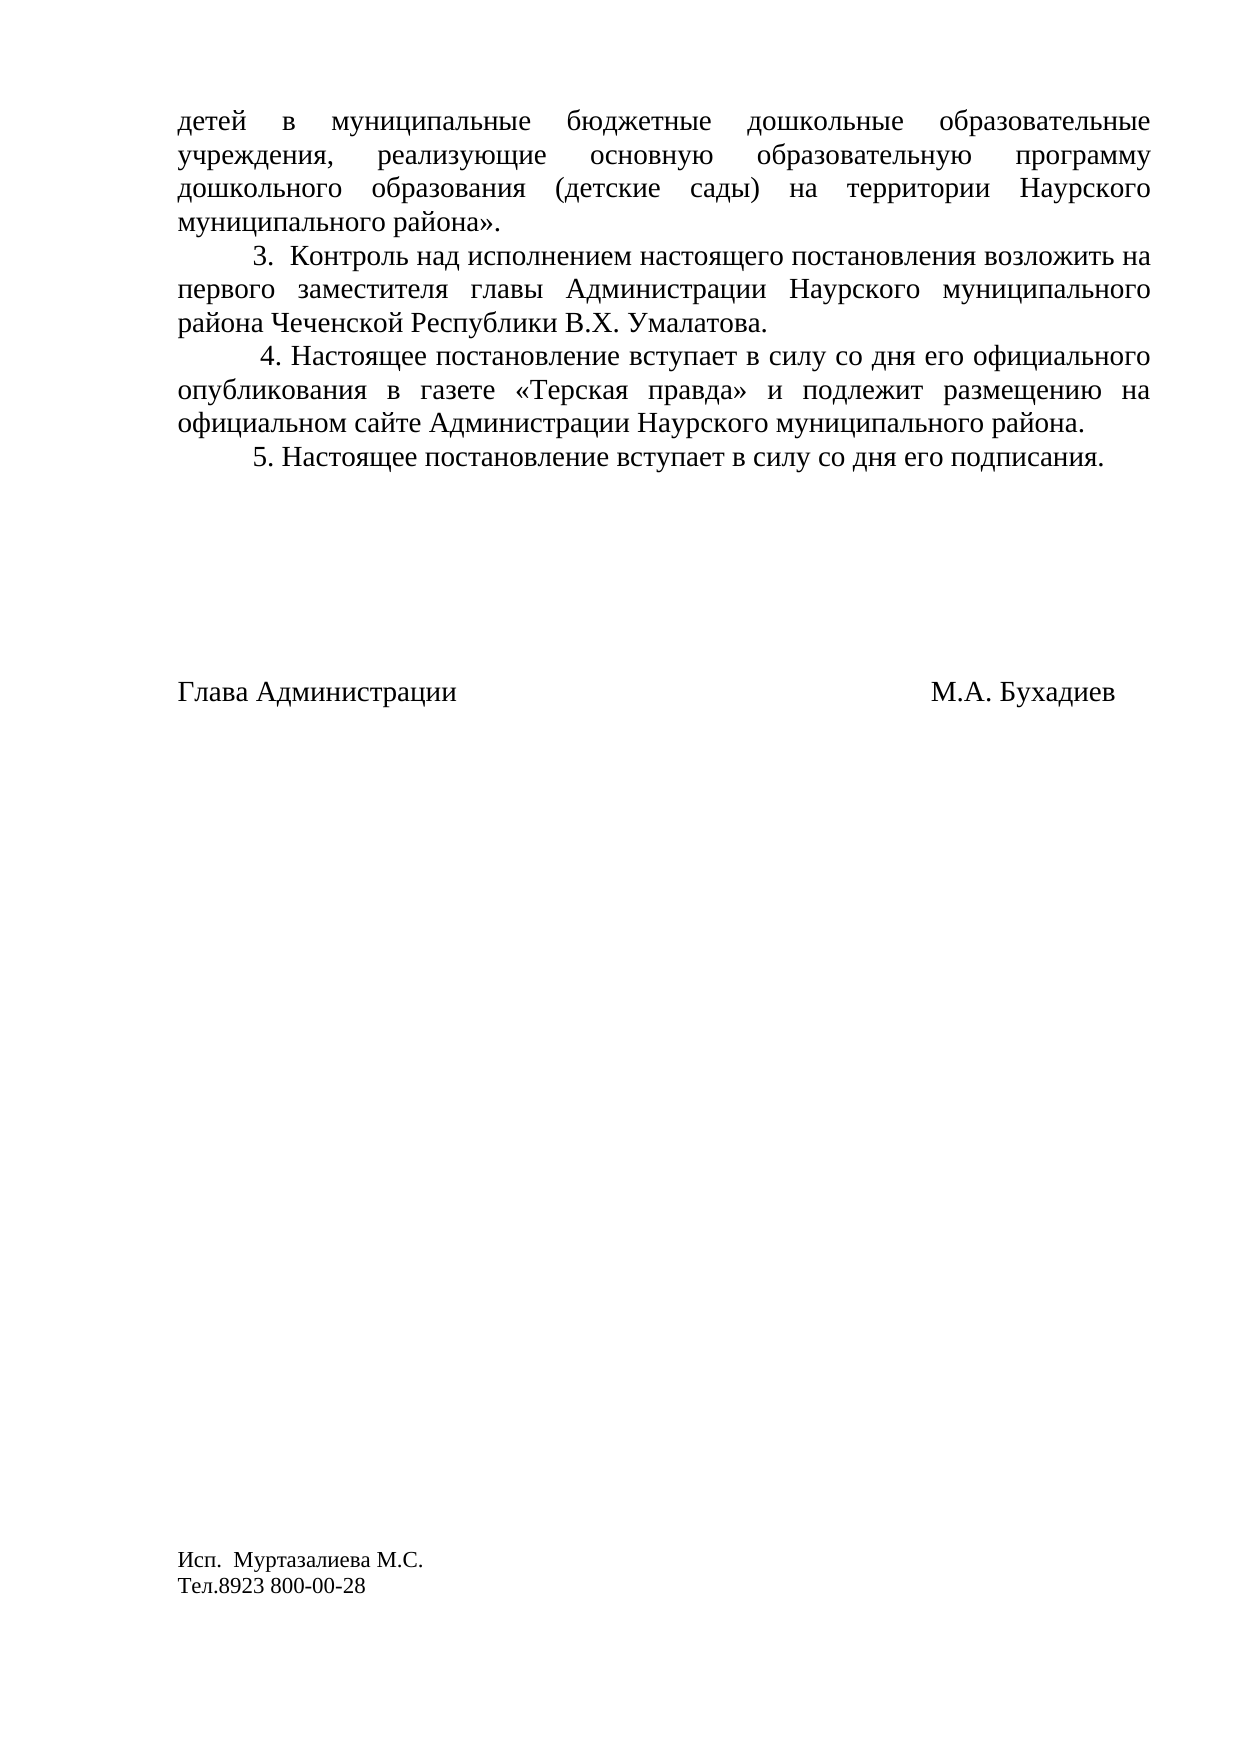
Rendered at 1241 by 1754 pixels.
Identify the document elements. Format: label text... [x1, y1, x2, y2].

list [177, 103, 1152, 238]
text 4. Настоящее постановление вступает в силу со дня его официального опубликования в газете «Терская правда» и подлежит размещению на официальном сайте Администрации Наурского муниципального района. [177, 338, 1152, 439]
text Исп. Муртазалиева М.С. [177, 1546, 1152, 1572]
text Глава Администрации М.А. Бухадиев [177, 674, 1152, 707]
text 5. Настоящее постановление вступает в силу со дня его подписания. [177, 439, 1152, 472]
text Тел.8923 800-00-28 [177, 1572, 1152, 1598]
text 3. Контроль над исполнением настоящего постановления возложить на первого заместителя главы Администрации Наурского муниципального района Чеченской Республики В.Х. Умалатова. [177, 238, 1152, 338]
